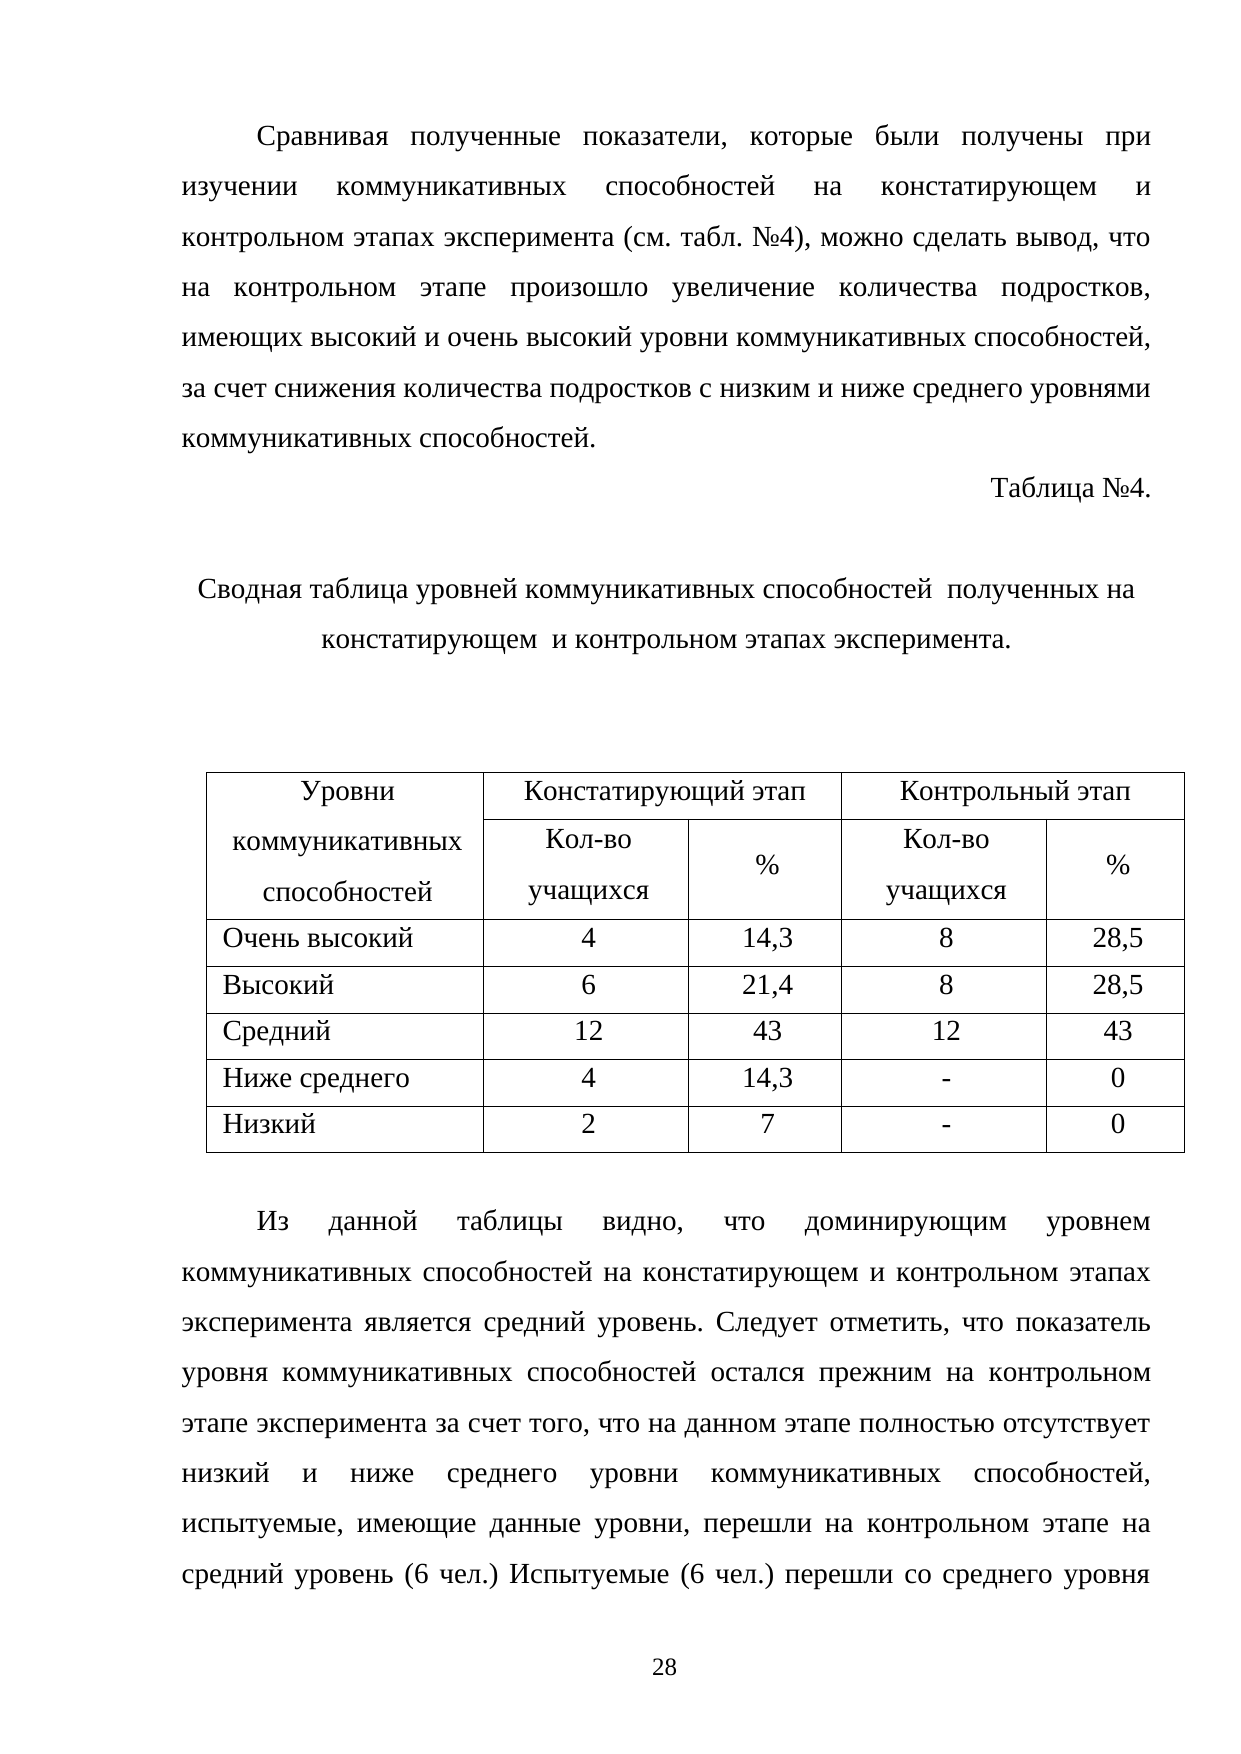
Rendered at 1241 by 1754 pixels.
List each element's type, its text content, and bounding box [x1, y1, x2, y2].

table_cell - [842, 1107, 1046, 1152]
table_cell Очень высокий [207, 920, 483, 966]
table_header Контрольный этап [842, 773, 1184, 819]
table_cell 14,3 [689, 920, 841, 966]
table_cell 8 [842, 967, 1046, 1012]
text Сводная таблица уровней коммуникативных способностей полученных на констатирующем и контрольном этапах эксперимента. [181, 571, 1152, 655]
text Сравнивая полученные показатели, которые были получены при изучении коммуникативных способностей на констатирующем и контрольном этапах эксперимента (см. табл. №4), можно сделать вывод, что на контрольном этапе произошло увеличение количества подростков, имеющих высокий и очень высокий уровни коммуникативных способностей, за счет снижения количества подростков с низким и ниже среднего уровнями коммуникативных способностей. [181, 118, 1152, 453]
table_cell 6 [484, 967, 688, 1012]
table_cell 43 [1047, 1014, 1184, 1059]
table_cell 8 [842, 920, 1046, 966]
table_cell 43 [689, 1014, 841, 1059]
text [181, 1203, 1152, 1589]
table_cell Высокий [207, 967, 483, 1012]
table_cell 14,3 [689, 1060, 841, 1106]
table_cell 12 [842, 1014, 1046, 1059]
table_cell 28,5 [1047, 920, 1184, 966]
table_cell 4 [484, 920, 688, 966]
table_cell % [1047, 820, 1184, 919]
table_cell Кол-во учащихся [484, 820, 688, 919]
table_cell 21,4 [689, 967, 841, 1012]
table_cell Ниже среднего [207, 1060, 483, 1106]
table_cell Средний [207, 1014, 483, 1059]
table_cell - [842, 1060, 1046, 1106]
text Таблица №4. [181, 470, 1152, 504]
table_header Констатирующий этап [484, 773, 841, 819]
table_cell 0 [1047, 1107, 1184, 1152]
table_header Уровни коммуникативных способностей [207, 773, 483, 919]
table_cell 2 [484, 1107, 688, 1152]
table_cell 28,5 [1047, 967, 1184, 1012]
table_cell 12 [484, 1014, 688, 1059]
table_cell 0 [1047, 1060, 1184, 1106]
table_cell Низкий [207, 1107, 483, 1152]
table_cell 7 [689, 1107, 841, 1152]
table_cell 4 [484, 1060, 688, 1106]
table_cell Кол-во учащихся [842, 820, 1046, 919]
table_cell % [689, 820, 841, 919]
